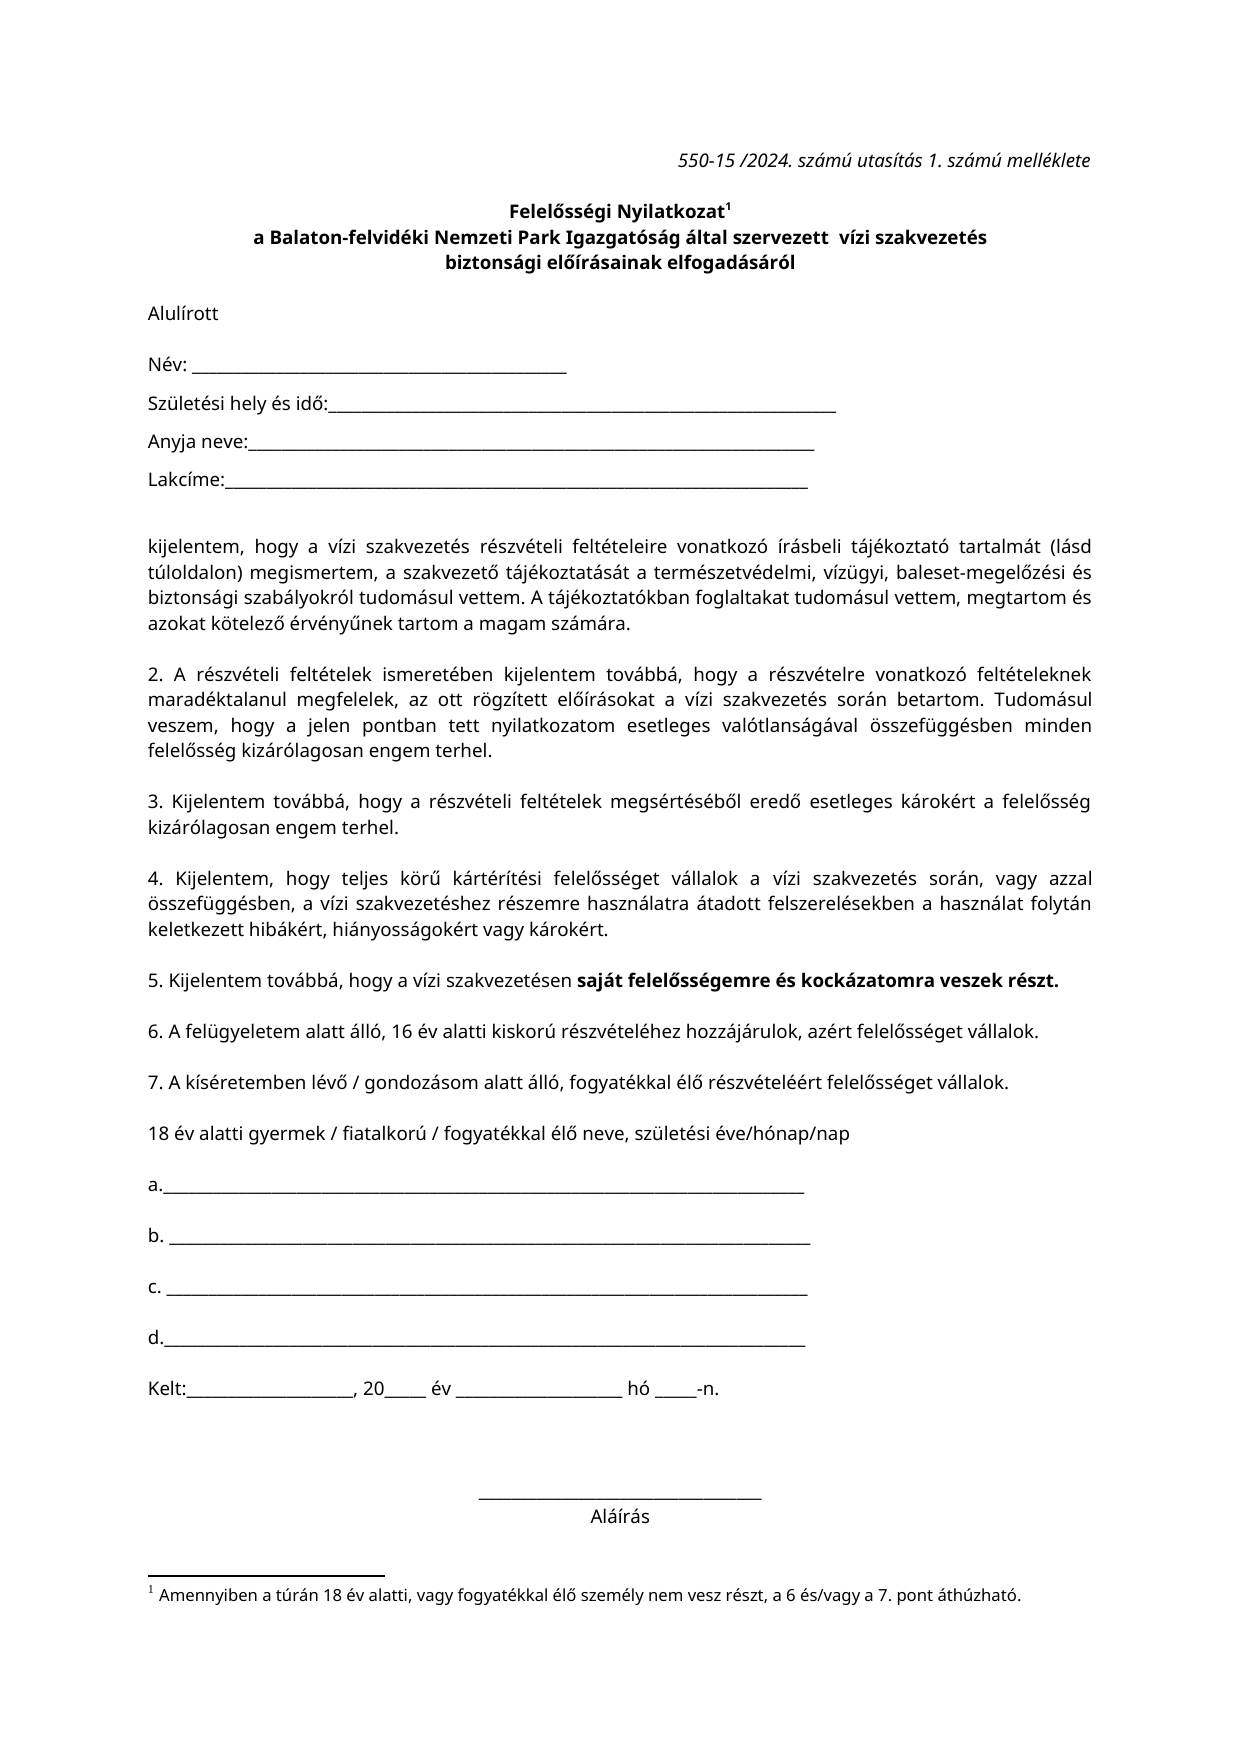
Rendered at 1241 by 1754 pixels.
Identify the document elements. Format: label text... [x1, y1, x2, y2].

text a Balaton-felvidéki Nemzeti Park Igazgatóság által szervezett vízi szakvezetés [148, 224, 1093, 250]
text Kelt:____________________, 20_____ év ____________________ hó _____-n. [148, 1376, 1093, 1401]
text Név: _____________________________________________ [148, 352, 1093, 377]
text 3. Kijelentem továbbá, hogy a részvételi feltételek megsértéséből eredő esetleges károkért a felelősség kizárólagosan engem terhel. [148, 789, 1093, 840]
text kijelentem, hogy a vízi szakvezetés részvételi feltételeire vonatkozó írásbeli tájékoztató tartalmát (lásd túloldalon) megismertem, a szakvezető tájékoztatását a természetvédelmi, vízügyi, baleset-megelőzési és biztonsági szabályokról tudomásul vettem. A tájékoztatókban foglaltakat tudomásul vettem, megtartom és azokat kötelező érvényűnek tartom a magam számára. [148, 533, 1093, 636]
text Alulírott [148, 301, 1093, 326]
text 18 év alatti gyermek / fiatalkorú / fogyatékkal élő neve, születési éve/hónap/nap [148, 1120, 1093, 1146]
text Anyja neve:____________________________________________________________________ [148, 428, 1093, 454]
text 6. A felügyeletem alatt álló, 16 év alatti kiskorú részvételéhez hozzájárulok, azért felelősséget vállalok. [148, 1018, 1093, 1044]
text 5. Kijelentem továbbá, hogy a vízi szakvezetésen saját felelősségemre és kockázatomra veszek részt. [148, 967, 1093, 993]
text a._____________________________________________________________________________ [148, 1171, 1093, 1197]
text 2. A részvételi feltételek ismeretében kijelentem továbbá, hogy a részvételre vonatkozó feltételeknek maradéktalanul megfelelek, az ott rögzített előírásokat a vízi szakvezetés során betartom. Tudomásul veszem, hogy a jelen pontban tett nyilatkozatom esetleges valótlanságával összefüggésben minden felelősség kizárólagosan engem terhel. [148, 661, 1093, 763]
text 550-15 /2024. számú utasítás 1. számú melléklete [148, 148, 1093, 173]
text b. _____________________________________________________________________________ [148, 1222, 1093, 1248]
text 4. Kijelentem, hogy teljes körű kártérítési felelősséget vállalok a vízi szakvezetés során, vagy azzal összefüggésben, a vízi szakvezetéshez részemre használatra átadott felszerelésekben a használat folytán keletkezett hibákért, hiányosságokért vagy károkért. [148, 865, 1093, 942]
text c. _____________________________________________________________________________ [148, 1273, 1093, 1299]
text Felelősségi Nyilatkozat [148, 199, 1093, 224]
text 7. A kíséretemben lévő / gondozásom alatt álló, fogyatékkal élő részvételéért felelősséget vállalok. [148, 1069, 1093, 1095]
text Születési hely és idő:_____________________________________________________________ [148, 390, 1093, 416]
text Lakcíme:______________________________________________________________________ [148, 466, 1093, 492]
text Aláírás [148, 1503, 1093, 1529]
text biztonsági előírásainak elfogadásáról [148, 250, 1093, 275]
text __________________________________ [148, 1478, 1093, 1503]
text d._____________________________________________________________________________ [148, 1324, 1093, 1350]
